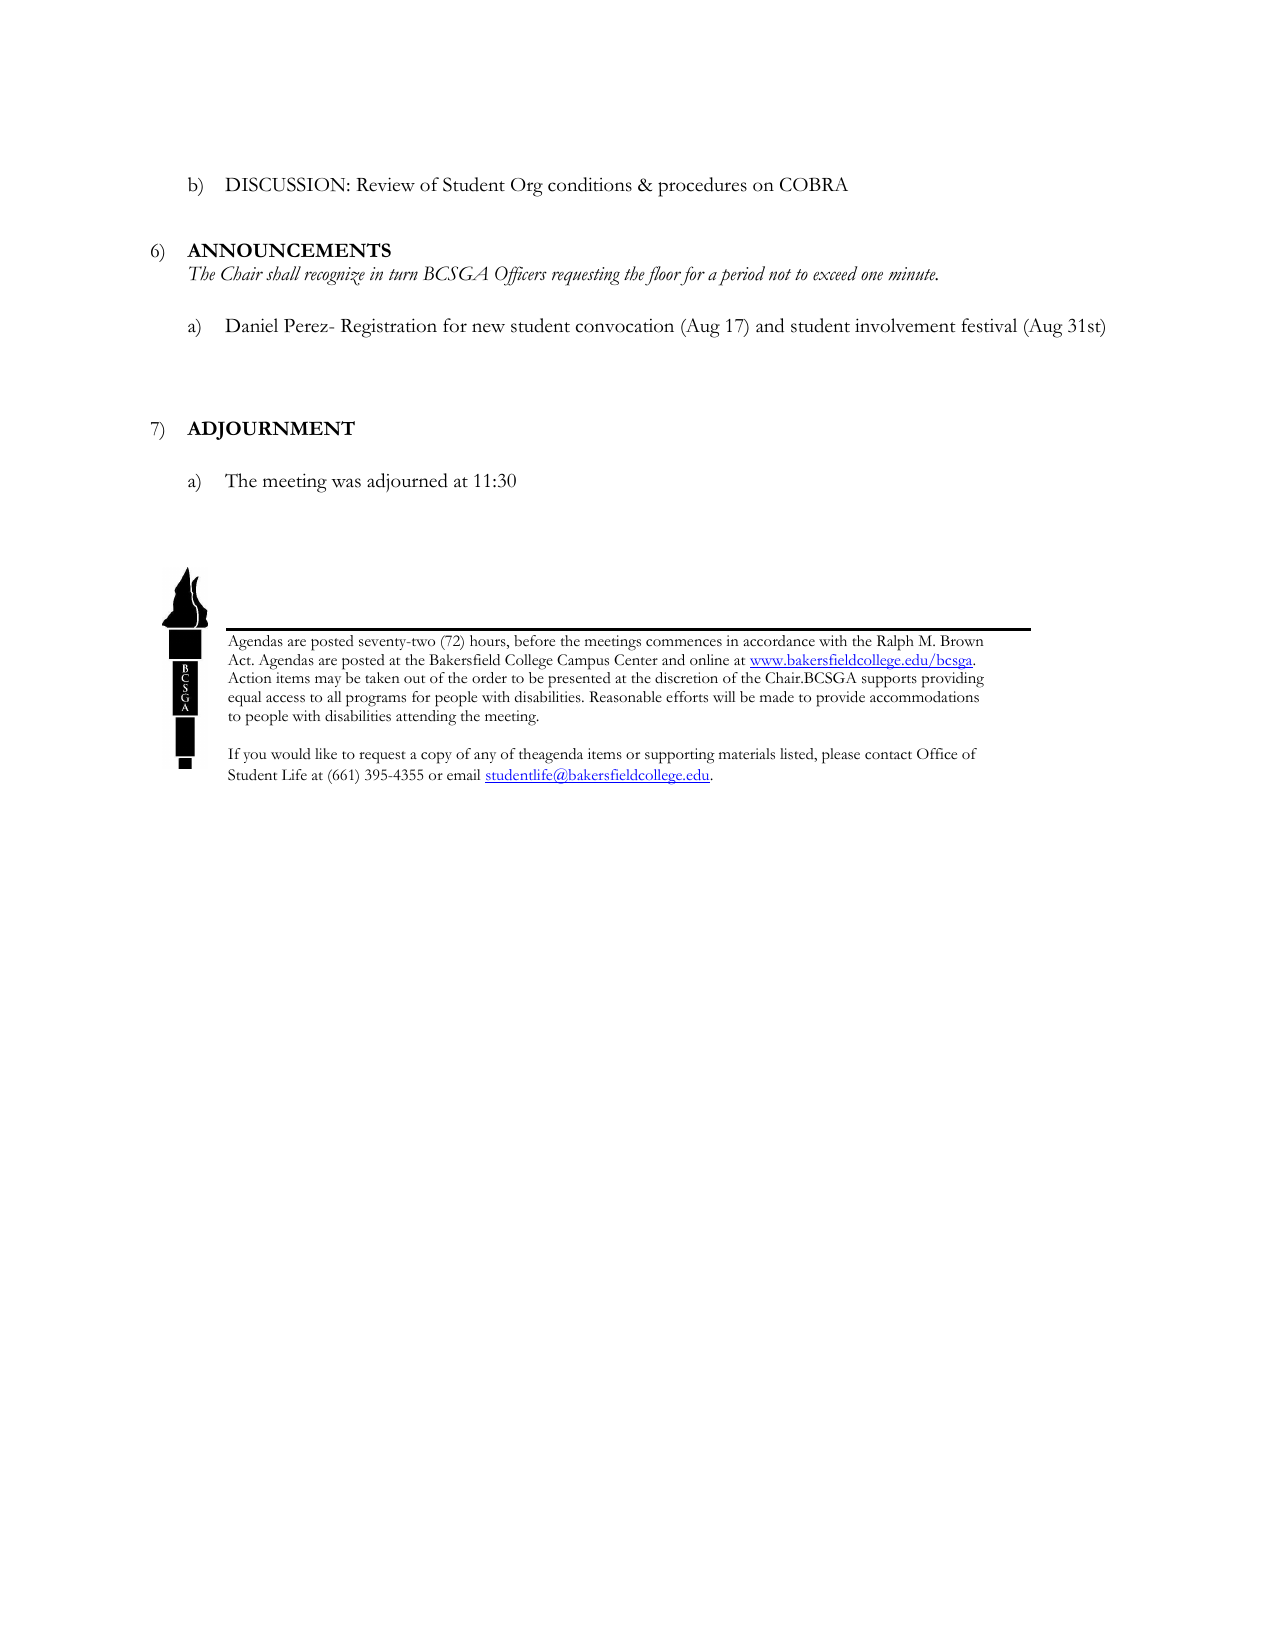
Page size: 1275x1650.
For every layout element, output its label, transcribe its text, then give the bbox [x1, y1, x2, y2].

text If you would like to request a copy of any of theagenda items or supporting materials listed, please contact Office of Student Life at (661) 395-4355 or email studentlife@bakersfieldcollege.edu. [228, 745, 978, 784]
list The meeting was adjourned at 11:30 [187, 469, 1127, 493]
picture [162, 567, 208, 769]
list DISCUSSION: Review of Student Org conditions & procedures on COBRA [187, 173, 1127, 197]
list Daniel Perez- Registration for new student convocation (Aug 17) and student involvement festival (Aug 31st) [187, 314, 1127, 338]
text The Chair shall recognize in turn BCSGA Officers requesting the floor for a period not to exceed one minute. [187, 262, 1127, 286]
list ANNOUNCEMENTS [150, 239, 1127, 262]
text Agendas are posted seventy-two (72) hours, before the meetings commences in accordance with the Ralph M. Brown Act. Agendas are posted at the Bakersfield College Campus Center and online at www.bakersfieldcollege.edu/bcsga. Action items may be taken out of the order to be presented at the discretion of the Chair.BCSGA supports providing equal access to all programs for people with disabilities. Reasonable efforts will be made to provide accommodations to people with disabilities attending the meeting. [228, 632, 993, 726]
list ADJOURNMENT [150, 418, 1127, 441]
